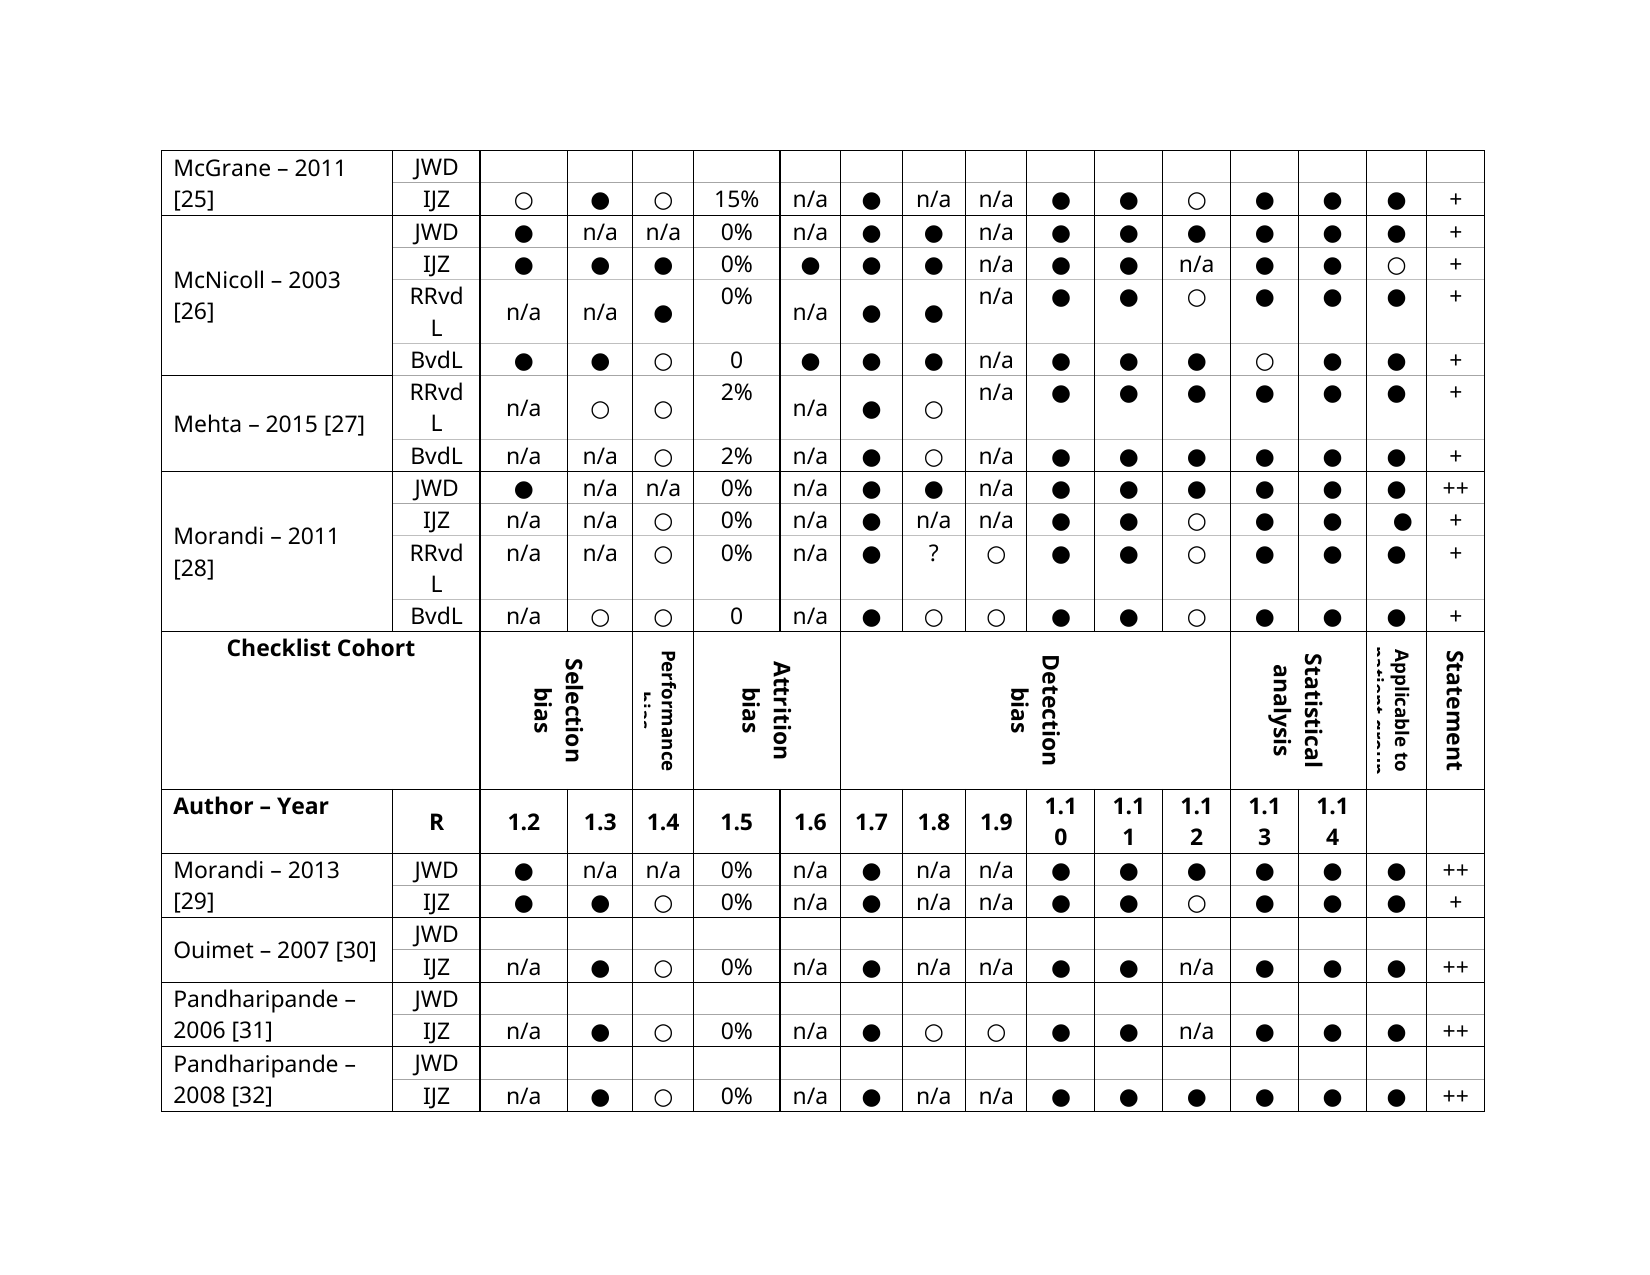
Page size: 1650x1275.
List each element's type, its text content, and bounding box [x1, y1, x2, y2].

table_cell ● [1027, 504, 1094, 535]
table_cell 1.7 [841, 790, 902, 852]
table_cell ● [1095, 600, 1162, 631]
table_cell JWD [393, 854, 479, 885]
table_cell [481, 983, 567, 1014]
table_cell Checklist Cohort [162, 632, 479, 789]
table_cell [841, 1047, 902, 1078]
table_cell [1299, 1047, 1366, 1078]
table_cell ● [1299, 536, 1366, 599]
table_cell McNicoll – 2003 [26] [162, 216, 392, 375]
table_cell [841, 983, 902, 1014]
table_cell [481, 918, 567, 949]
table_cell ● [841, 216, 902, 247]
table_cell ● [841, 376, 902, 438]
table_cell n/a [481, 440, 567, 471]
table_cell [1231, 151, 1298, 182]
table_cell n/a [1163, 248, 1230, 279]
table_cell ● [568, 344, 632, 375]
table_cell ○ [1163, 504, 1230, 535]
table_cell 0% [694, 248, 779, 279]
table_cell n/a [781, 536, 840, 599]
table_cell [568, 1047, 632, 1078]
table_cell ● [1231, 854, 1298, 885]
table_cell JWD [393, 151, 479, 182]
table_cell [1299, 983, 1366, 1014]
table_cell ○ [633, 886, 693, 917]
table_cell n/a [481, 950, 567, 982]
table_cell n/a [781, 376, 840, 438]
table_cell 0% [694, 950, 779, 982]
table_cell ● [1231, 504, 1298, 535]
table_cell 0% [694, 504, 779, 535]
table_cell 1.14 [1299, 790, 1366, 852]
table_cell ● [1299, 248, 1366, 279]
table_cell ● [903, 248, 965, 279]
table_cell Detection bias [841, 632, 1230, 789]
table_cell ● [1367, 472, 1426, 503]
table_cell [633, 151, 693, 182]
table_cell Statistical analysis [1231, 632, 1366, 789]
table_cell + [1427, 440, 1484, 471]
table_cell IJZ [393, 886, 479, 917]
table_cell + [1427, 183, 1484, 214]
table_cell ● [1095, 536, 1162, 599]
table_cell BvdL [393, 600, 479, 631]
table_cell [966, 918, 1026, 949]
table_cell ● [1231, 440, 1298, 471]
table_cell ● [1367, 216, 1426, 247]
table_cell ● [1027, 344, 1094, 375]
table_cell Attrition bias [694, 632, 840, 789]
table_cell ● [1095, 886, 1162, 917]
table_cell 0 [694, 600, 779, 631]
table_cell 1.5 [694, 790, 779, 852]
table_cell Applicable to patient group [1367, 632, 1426, 789]
table_cell ● [633, 248, 693, 279]
table_cell n/a [633, 216, 693, 247]
table_cell ● [1231, 248, 1298, 279]
table_cell [903, 1047, 965, 1078]
table_cell 0% [694, 886, 779, 917]
table_cell ○ [966, 600, 1026, 631]
table_cell [1367, 983, 1426, 1014]
table_cell ● [568, 950, 632, 982]
table_cell ● [481, 216, 567, 247]
table_cell ++ [1427, 950, 1484, 982]
table_cell ● [1095, 248, 1162, 279]
table_cell ● [1231, 216, 1298, 247]
table_cell RRvdL [393, 376, 479, 438]
table_cell ● [568, 1080, 632, 1111]
table_cell ● [1367, 183, 1426, 214]
table_cell [1367, 151, 1426, 182]
table_cell ○ [903, 600, 965, 631]
table_cell [1095, 918, 1162, 949]
table_cell ● [1367, 280, 1426, 343]
table_cell 1.13 [1231, 790, 1298, 852]
table_cell [966, 1047, 1026, 1078]
table_cell ● [1163, 216, 1230, 247]
table_cell ● [1027, 248, 1094, 279]
table_cell JWD [393, 216, 479, 247]
table_cell n/a [966, 216, 1026, 247]
table_cell + [1427, 280, 1484, 343]
table_cell ● [1095, 280, 1162, 343]
table_cell [1027, 1047, 1094, 1078]
table_cell ● [1367, 1015, 1426, 1046]
table_cell [568, 983, 632, 1014]
table_cell n/a [481, 1015, 567, 1046]
table_cell [1095, 983, 1162, 1014]
table_cell ○ [903, 440, 965, 471]
table_cell ○ [966, 536, 1026, 599]
table_cell JWD [393, 918, 479, 949]
table_cell ● [568, 183, 632, 214]
table_cell ● [1367, 344, 1426, 375]
table_cell + [1427, 600, 1484, 631]
table_cell ● [568, 886, 632, 917]
table_cell [694, 1047, 779, 1078]
table_cell ● [1231, 950, 1298, 982]
table_cell JWD [393, 1047, 479, 1078]
table_cell Pandharipande – 2006 [31] [162, 983, 392, 1046]
table_cell ● [1095, 854, 1162, 885]
table_cell [481, 1047, 567, 1078]
table_cell ● [1163, 344, 1230, 375]
table_cell [1163, 1047, 1230, 1078]
table_cell ● [1231, 376, 1298, 438]
table_cell ● [1367, 950, 1426, 982]
table_cell IJZ [393, 1080, 479, 1111]
table_cell ● [841, 854, 902, 885]
table_cell IJZ [393, 950, 479, 982]
table_cell ● [1231, 280, 1298, 343]
table_cell ● [568, 1015, 632, 1046]
table_cell n/a [966, 472, 1026, 503]
table_cell ○ [633, 376, 693, 438]
table_cell ● [1095, 344, 1162, 375]
table_cell n/a [481, 1080, 567, 1111]
table_cell n/a [481, 600, 567, 631]
table_cell n/a [633, 854, 693, 885]
table_cell IJZ [393, 504, 479, 535]
table_cell n/a [903, 950, 965, 982]
table_cell n/a [568, 216, 632, 247]
table_cell n/a [781, 183, 840, 214]
table_cell ● [1027, 536, 1094, 599]
table_cell ● [481, 472, 567, 503]
table_cell n/a [781, 600, 840, 631]
table_cell ○ [1163, 183, 1230, 214]
table_cell ● [1231, 472, 1298, 503]
table_cell 2% [694, 376, 779, 438]
table_cell n/a [966, 1080, 1026, 1111]
table_cell [1427, 790, 1484, 852]
table_cell ● [1027, 886, 1094, 917]
table_cell ● [481, 344, 567, 375]
table_cell ● [1095, 440, 1162, 471]
table_cell ● [841, 183, 902, 214]
table_cell + [1427, 344, 1484, 375]
table_cell 1.4 [633, 790, 693, 852]
table_cell + [1427, 886, 1484, 917]
table_cell [633, 983, 693, 1014]
table_cell [966, 983, 1026, 1014]
table_cell [903, 983, 965, 1014]
table_cell n/a [781, 472, 840, 503]
table_cell n/a [781, 886, 840, 917]
table_cell n/a [966, 950, 1026, 982]
table_cell ● [841, 1080, 902, 1111]
table_cell ● [1027, 1015, 1094, 1046]
table_cell ● [781, 248, 840, 279]
table_cell ○ [633, 1080, 693, 1111]
table_cell ● [903, 216, 965, 247]
table_cell ● [841, 1015, 902, 1046]
table_cell [481, 151, 567, 182]
table_cell n/a [1163, 1015, 1230, 1046]
table_cell ● [1163, 472, 1230, 503]
table_cell ○ [903, 1015, 965, 1046]
table_cell ++ [1427, 472, 1484, 503]
table_cell ● [1367, 854, 1426, 885]
table_cell ● [1027, 216, 1094, 247]
table_cell ● [1367, 600, 1426, 631]
table_cell 0% [694, 472, 779, 503]
table_cell ● [1231, 536, 1298, 599]
table_cell [1163, 918, 1230, 949]
table_cell ● [1163, 1080, 1230, 1111]
table_cell n/a [966, 344, 1026, 375]
table_cell Pandharipande – 2008 [32] [162, 1047, 392, 1111]
table_cell ● [1095, 216, 1162, 247]
table_cell IJZ [393, 183, 479, 214]
table_cell Statement [1427, 632, 1484, 789]
table_cell n/a [781, 280, 840, 343]
table_cell n/a [781, 504, 840, 535]
table_cell ● [1299, 854, 1366, 885]
table_cell 15% [694, 183, 779, 214]
table_cell ● [903, 344, 965, 375]
table_cell 0% [694, 854, 779, 885]
table_cell ● [481, 854, 567, 885]
table_cell n/a [966, 440, 1026, 471]
table_cell ● [1027, 600, 1094, 631]
table_cell n/a [481, 280, 567, 343]
table_cell JWD [393, 983, 479, 1014]
table_cell ● [1027, 183, 1094, 214]
table_cell ○ [568, 600, 632, 631]
table_cell ● [1299, 440, 1366, 471]
table_cell n/a [903, 183, 965, 214]
table_cell [1231, 918, 1298, 949]
table_cell ● [903, 280, 965, 343]
table_cell ● [568, 248, 632, 279]
table_cell IJZ [393, 1015, 479, 1046]
table_cell ● [1299, 600, 1366, 631]
table_cell ● [841, 472, 902, 503]
table_cell ● [1299, 183, 1366, 214]
table_cell n/a [481, 504, 567, 535]
table_cell ● [1163, 440, 1230, 471]
table_cell n/a [966, 280, 1026, 343]
table_cell + [1427, 504, 1484, 535]
table_cell ● [1299, 472, 1366, 503]
table_cell ● [1299, 344, 1366, 375]
table_cell ● [1231, 1080, 1298, 1111]
table_cell [781, 983, 840, 1014]
table_cell ++ [1427, 854, 1484, 885]
table_cell [1027, 151, 1094, 182]
table_cell ○ [633, 344, 693, 375]
table_cell IJZ [393, 248, 479, 279]
table_cell Morandi – 2013 [29] [162, 854, 392, 917]
table_cell n/a [568, 854, 632, 885]
table_cell + [1427, 376, 1484, 438]
table_cell ++ [1427, 1080, 1484, 1111]
table_cell ● [841, 440, 902, 471]
table_cell n/a [966, 183, 1026, 214]
table_cell Author – Year [162, 790, 392, 852]
table_cell ○ [633, 536, 693, 599]
table_cell n/a [633, 472, 693, 503]
table_cell [841, 918, 902, 949]
table_cell ● [1095, 1015, 1162, 1046]
table_cell ● [781, 344, 840, 375]
table_cell n/a [966, 376, 1026, 438]
table_cell [1427, 918, 1484, 949]
table_cell Selection bias [481, 632, 632, 789]
table_cell 1.8 [903, 790, 965, 852]
table_cell ● [1299, 504, 1366, 535]
table_cell n/a [568, 440, 632, 471]
table_cell Performance bias [633, 632, 693, 789]
table_cell n/a [781, 1080, 840, 1111]
table_cell [633, 918, 693, 949]
table_cell [841, 151, 902, 182]
table_cell ● [1027, 280, 1094, 343]
table_cell 1.11 [1095, 790, 1162, 852]
table_cell [1163, 151, 1230, 182]
table_cell n/a [966, 854, 1026, 885]
table_cell ● [841, 950, 902, 982]
table_cell n/a [781, 216, 840, 247]
table_cell 0 [694, 344, 779, 375]
table_cell ● [1163, 376, 1230, 438]
table_cell [781, 1047, 840, 1078]
table_cell [781, 918, 840, 949]
table_cell ○ [1367, 248, 1426, 279]
table_cell 2% [694, 440, 779, 471]
table_cell ● [903, 472, 965, 503]
table_cell McGrane – 2011 [25] [162, 151, 392, 214]
table_cell ● [1095, 376, 1162, 438]
table_cell [1299, 918, 1366, 949]
table_cell 0% [694, 216, 779, 247]
table_cell [1231, 983, 1298, 1014]
table_cell 0% [694, 280, 779, 343]
table_cell ● [1027, 1080, 1094, 1111]
table_cell ○ [633, 440, 693, 471]
table_cell ○ [1163, 280, 1230, 343]
table_cell ● [481, 886, 567, 917]
table_cell ● [841, 886, 902, 917]
table_cell [1163, 983, 1230, 1014]
table_cell ● [1095, 504, 1162, 535]
table_cell ● [1027, 472, 1094, 503]
table_cell + [1427, 536, 1484, 599]
table_cell [633, 1047, 693, 1078]
table_cell ● [841, 504, 902, 535]
table_cell n/a [903, 1080, 965, 1111]
table_cell n/a [568, 504, 632, 535]
table_cell [966, 151, 1026, 182]
table_cell ● [1367, 886, 1426, 917]
table_cell [1231, 1047, 1298, 1078]
table_cell ○ [1163, 536, 1230, 599]
table_cell ○ [481, 183, 567, 214]
table_cell 1.2 [481, 790, 567, 852]
table_cell 0% [694, 536, 779, 599]
table_cell Ouimet – 2007 [30] [162, 918, 392, 982]
table_cell ● [841, 600, 902, 631]
table_cell ● [841, 344, 902, 375]
table_cell ● [841, 536, 902, 599]
table_cell ○ [1163, 886, 1230, 917]
table_cell ● [1163, 854, 1230, 885]
table_cell 1.3 [568, 790, 632, 852]
table_cell ● [1095, 183, 1162, 214]
table_cell BvdL [393, 344, 479, 375]
table_cell ● [1299, 376, 1366, 438]
table_cell ○ [633, 600, 693, 631]
table_cell RRvdL [393, 280, 479, 343]
table_cell ● [481, 248, 567, 279]
table_cell ● [1367, 536, 1426, 599]
table_cell [903, 918, 965, 949]
table_cell ● [1231, 600, 1298, 631]
table_cell n/a [568, 536, 632, 599]
table_cell n/a [903, 886, 965, 917]
table_cell [1367, 790, 1426, 852]
table_cell 0% [694, 1015, 779, 1046]
table_cell Mehta – 2015 [27] [162, 376, 392, 471]
table_cell ● [1299, 1015, 1366, 1046]
table_cell ● [1367, 376, 1426, 438]
table_cell n/a [966, 504, 1026, 535]
table_cell ++ [1427, 1015, 1484, 1046]
table_cell Morandi – 2011 [28] [162, 472, 392, 631]
table_cell ○ [1231, 344, 1298, 375]
table_cell ● [841, 248, 902, 279]
table_cell [694, 983, 779, 1014]
table_cell ● [1299, 886, 1366, 917]
table_cell n/a [903, 854, 965, 885]
table_cell [568, 918, 632, 949]
table_cell 1.9 [966, 790, 1026, 852]
table_cell 1.12 [1163, 790, 1230, 852]
table_cell n/a [481, 536, 567, 599]
table_cell ● [1027, 950, 1094, 982]
table_cell [694, 151, 779, 182]
table_cell 0% [694, 1080, 779, 1111]
table_cell n/a [1163, 950, 1230, 982]
table_cell [1427, 983, 1484, 1014]
table_cell n/a [903, 504, 965, 535]
table_cell ○ [633, 504, 693, 535]
table_cell n/a [568, 472, 632, 503]
table_cell ● [1027, 440, 1094, 471]
table_cell + [1427, 248, 1484, 279]
table_cell ○ [1163, 600, 1230, 631]
table_cell 1.10 [1027, 790, 1094, 852]
table_cell n/a [568, 280, 632, 343]
table_cell [1427, 1047, 1484, 1078]
table_cell BvdL [393, 440, 479, 471]
table_cell ● [1095, 472, 1162, 503]
table_cell [1027, 983, 1094, 1014]
table_cell ● [1367, 440, 1426, 471]
table_cell ○ [903, 376, 965, 438]
table_cell [694, 918, 779, 949]
table_cell ● [1299, 950, 1366, 982]
table_cell n/a [781, 854, 840, 885]
table_cell ● [1095, 1080, 1162, 1111]
table_cell ● [1299, 1080, 1366, 1111]
table_cell ○ [568, 376, 632, 438]
table_cell [903, 151, 965, 182]
table_cell n/a [781, 1015, 840, 1046]
table_cell ? [903, 536, 965, 599]
table_cell ● [841, 280, 902, 343]
table_cell ○ [633, 950, 693, 982]
table_cell ○ [633, 183, 693, 214]
table_cell [1367, 918, 1426, 949]
table_cell n/a [781, 950, 840, 982]
table_cell ● [1299, 216, 1366, 247]
table_cell [1367, 1047, 1426, 1078]
table_cell [1427, 151, 1484, 182]
table_cell ○ [633, 1015, 693, 1046]
table_cell [1095, 151, 1162, 182]
table_cell [781, 151, 840, 182]
table_cell + [1427, 216, 1484, 247]
table_cell ○ [966, 1015, 1026, 1046]
table_cell ● [1095, 950, 1162, 982]
table_cell [568, 151, 632, 182]
table_cell JWD [393, 472, 479, 503]
table_cell ● [1367, 504, 1426, 535]
table_cell [1299, 151, 1366, 182]
table_cell R [393, 790, 479, 852]
table_cell 1.6 [781, 790, 840, 852]
table_cell RRvdL [393, 536, 479, 599]
table_cell n/a [481, 376, 567, 438]
table_cell n/a [966, 248, 1026, 279]
table_cell n/a [781, 440, 840, 471]
table_cell ● [1231, 886, 1298, 917]
table_cell ● [1231, 183, 1298, 214]
table_cell ● [1231, 1015, 1298, 1046]
table_cell ● [1367, 1080, 1426, 1111]
table_cell ● [1299, 280, 1366, 343]
table_cell [1027, 918, 1094, 949]
table_cell ● [1027, 854, 1094, 885]
table_cell ● [1027, 376, 1094, 438]
table_cell n/a [966, 886, 1026, 917]
table_cell [1095, 1047, 1162, 1078]
table_cell ● [633, 280, 693, 343]
